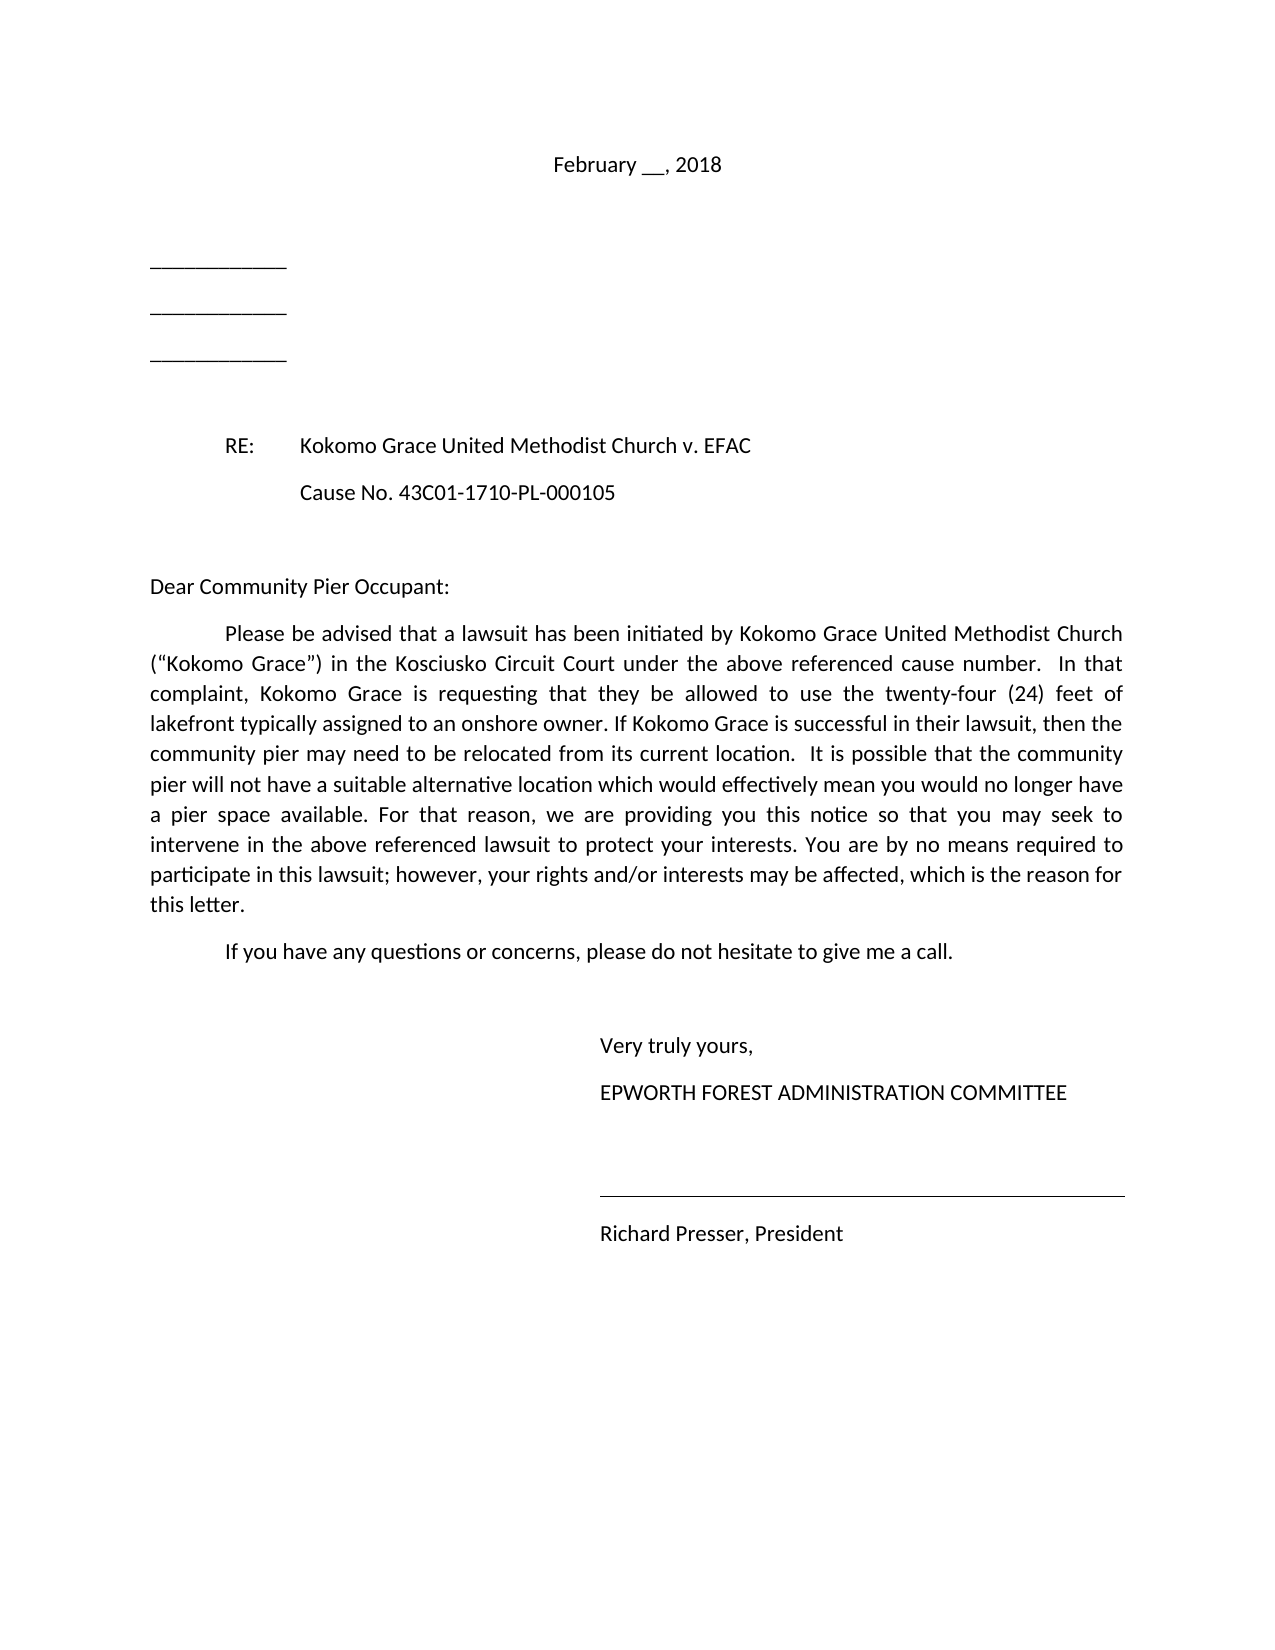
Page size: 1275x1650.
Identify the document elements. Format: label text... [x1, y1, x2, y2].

text Dear Community Pier Occupant: [150, 572, 1125, 600]
text February __, 2018 [150, 150, 1125, 178]
text Very truly yours, [150, 1031, 1125, 1059]
text ____________ [150, 337, 1125, 366]
text Cause No. 43C01-1710-PL-000105 [150, 478, 1125, 506]
text ____________ [150, 244, 1125, 272]
text Please be advised that a lawsuit has been initiated by Kokomo Grace United Methodist Church (“Kokomo Grace”) in the Kosciusko Circuit Court under the above referenced cause number. In that complaint, Kokomo Grace is requesting that they be allowed to use the twenty-four (24) feet of lakefront typically assigned to an onshore owner. If Kokomo Grace is successful in their lawsuit, then the community pier may need to be relocated from its current location. It is possible that the community pier will not have a suitable alternative location which would effectively mean you would no longer have a pier space available. For that reason, we are providing you this notice so that you may seek to intervene in the above referenced lawsuit to protect your interests. You are by no means required to participate in this lawsuit; however, your rights and/or interests may be affected, which is the reason for this letter. [150, 619, 1125, 919]
text EPWORTH FOREST ADMINISTRATION COMMITTEE [150, 1078, 1125, 1106]
text If you have any questions or concerns, please do not hesitate to give me a call. [150, 937, 1125, 966]
text Richard Presser, President [150, 1219, 1125, 1247]
text RE: Kokomo Grace United Methodist Church v. EFAC [150, 431, 1125, 459]
text ____________ [150, 291, 1125, 319]
